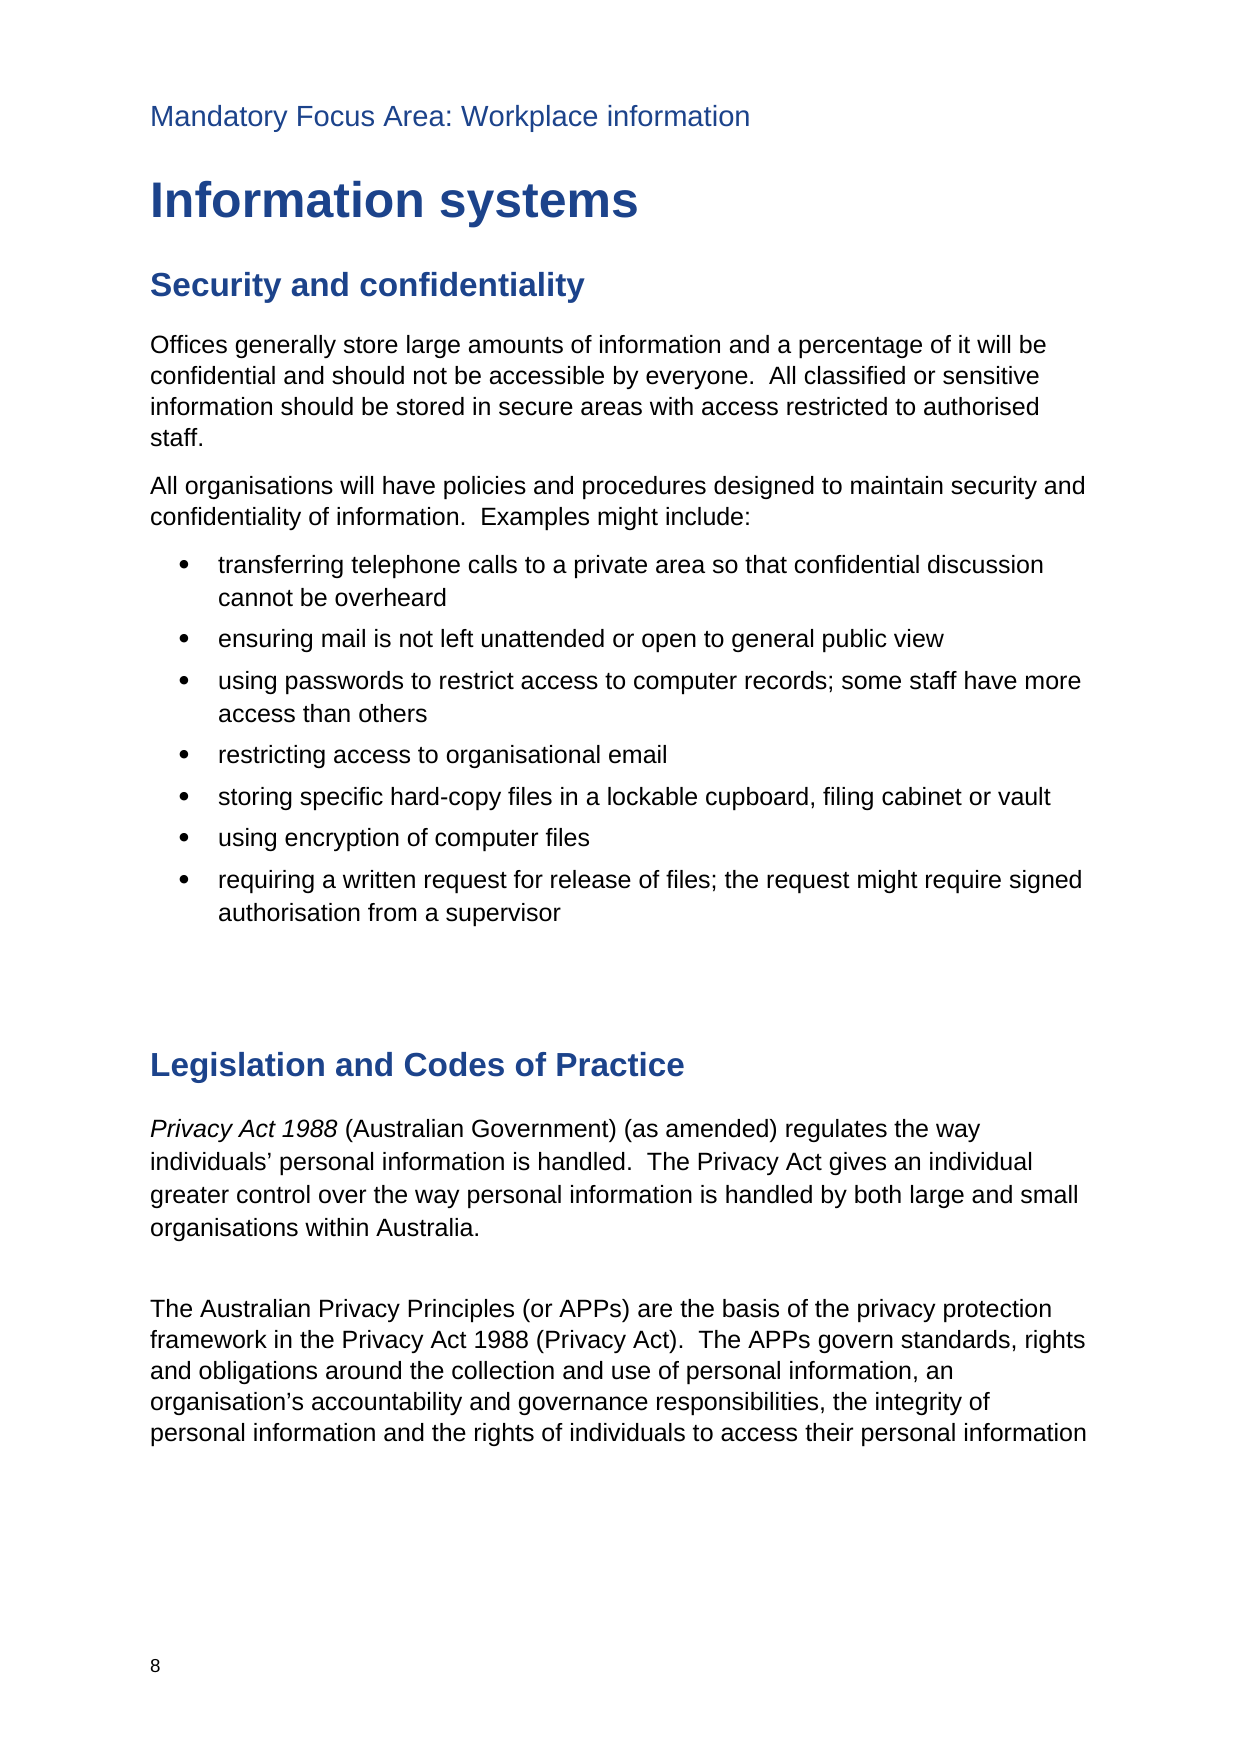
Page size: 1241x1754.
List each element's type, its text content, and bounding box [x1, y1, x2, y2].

list restricting access to organisational email [179, 740, 1090, 769]
list using encryption of computer files [179, 823, 1090, 852]
list ensuring mail is not left unattended or open to general public view [179, 624, 1090, 653]
subtitle Legislation and Codes of Practice [150, 1045, 1090, 1083]
list requiring a written request for release of files; the request might require signed authorisation from a supervisor [179, 864, 1090, 926]
list storing specific hard-copy files in a lockable cupboard, filing cabinet or vault [179, 782, 1090, 811]
text All organisations will have policies and procedures designed to maintain security and confidentiality of information. Examples might include: [150, 471, 1090, 531]
subtitle Security and confidentiality [150, 265, 1090, 304]
subtitle Information systems [150, 170, 1090, 227]
list using passwords to restrict access to computer records; some staff have more access than others [179, 666, 1090, 728]
text Privacy Act 1988 (Australian Government) (as amended) regulates the way individuals’ personal information is handled. The Privacy Act gives an individual greater control over the way personal information is handled by both large and small organisations within Australia. [150, 1114, 1090, 1242]
list transferring telephone calls to a private area so that confidential discussion cannot be overheard [179, 550, 1090, 612]
text Offices generally store large amounts of information and a percentage of it will be confidential and should not be accessible by everyone. All classified or sensitive information should be stored in secure areas with access restricted to authorised staff. [150, 330, 1090, 452]
text The Australian Privacy Principles (or APPs) are the basis of the privacy protection framework in the Privacy Act 1988 (Privacy Act). The APPs govern standards, rights and obligations around the collection and use of personal information, an organisation’s accountability and governance responsibilities, the integrity of personal information and the rights of individuals to access their personal information [150, 1294, 1090, 1447]
